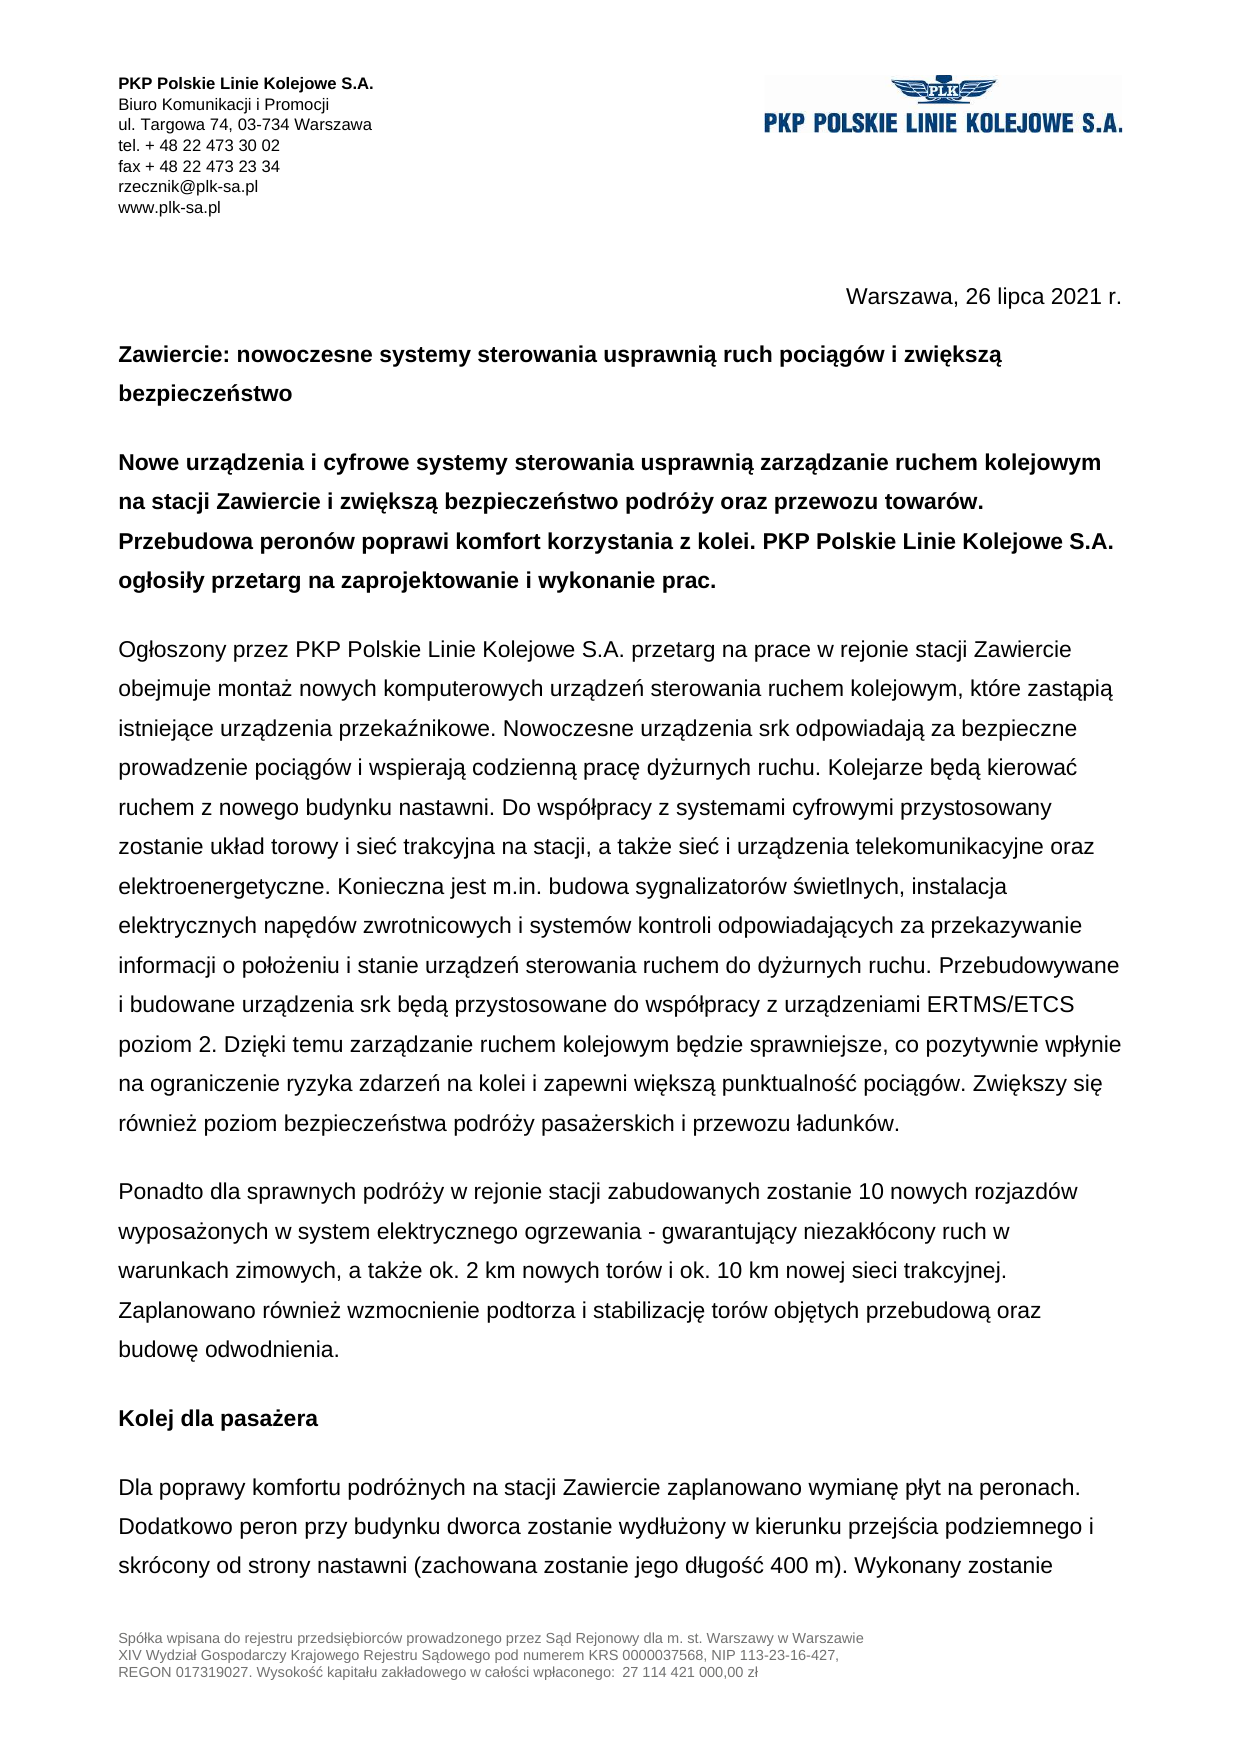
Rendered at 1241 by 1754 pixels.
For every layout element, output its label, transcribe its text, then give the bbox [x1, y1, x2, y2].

text Warszawa, 26 lipca 2021 r. [118, 283, 1122, 309]
subtitle Kolej dla pasażera [118, 1405, 1122, 1431]
subtitle Zawiercie: nowoczesne systemy sterowania usprawnią ruch pociągów i zwiększą bezpieczeństwo [118, 341, 1122, 406]
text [118, 1473, 1122, 1579]
text Nowe urządzenia i cyfrowe systemy sterowania usprawnią zarządzanie ruchem kolejowym na stacji Zawiercie i zwiększą bezpieczeństwo podróży oraz przewozu towarów. Przebudowa peronów poprawi komfort korzystania z kolei. PKP Polskie Linie Kolejowe S.A. ogłosiły przetarg na zaprojektowanie i wykonanie prac. [118, 449, 1122, 593]
text Ponadto dla sprawnych podróży w rejonie stacji zabudowanych zostanie 10 nowych rozjazdów wyposażonych w system elektrycznego ogrzewania - gwarantujący niezakłócony ruch w warunkach zimowych, a także ok. 2 km nowych torów i ok. 10 km nowej sieci trakcyjnej. Zaplanowano również wzmocnienie podtorza i stabilizację torów objętych przebudową oraz budowę odwodnienia. [118, 1178, 1122, 1362]
text Ogłoszony przez PKP Polskie Linie Kolejowe S.A. przetarg na prace w rejonie stacji Zawiercie obejmuje montaż nowych komputerowych urządzeń sterowania ruchem kolejowym, które zastąpią istniejące urządzenia przekaźnikowe. Nowoczesne urządzenia srk odpowiadają za bezpieczne prowadzenie pociągów i wspierają codzienną pracę dyżurnych ruchu. Kolejarze będą kierować ruchem z nowego budynku nastawni. Do współpracy z systemami cyfrowymi przystosowany zostanie układ torowy i sieć trakcyjna na stacji, a także sieć i urządzenia telekomunikacyjne oraz elektroenergetyczne. Konieczna jest m.in. budowa sygnalizatorów świetlnych, instalacja elektrycznych napędów zwrotnicowych i systemów kontroli odpowiadających za przekazywanie informacji o położeniu i stanie urządzeń sterowania ruchem do dyżurnych ruchu. Przebudowywane i budowane urządzenia srk będą przystosowane do współpracy z urządzeniami ERTMS/ETCS poziom 2. Dzięki temu zarządzanie ruchem kolejowym będzie sprawniejsze, co pozytywnie wpłynie na ograniczenie ryzyka zdarzeń na kolei i zapewni większą punktualność pociągów. Zwiększy się również poziom bezpieczeństwa podróży pasażerskich i przewozu ładunków. [118, 636, 1122, 1136]
picture [764, 75, 1123, 133]
